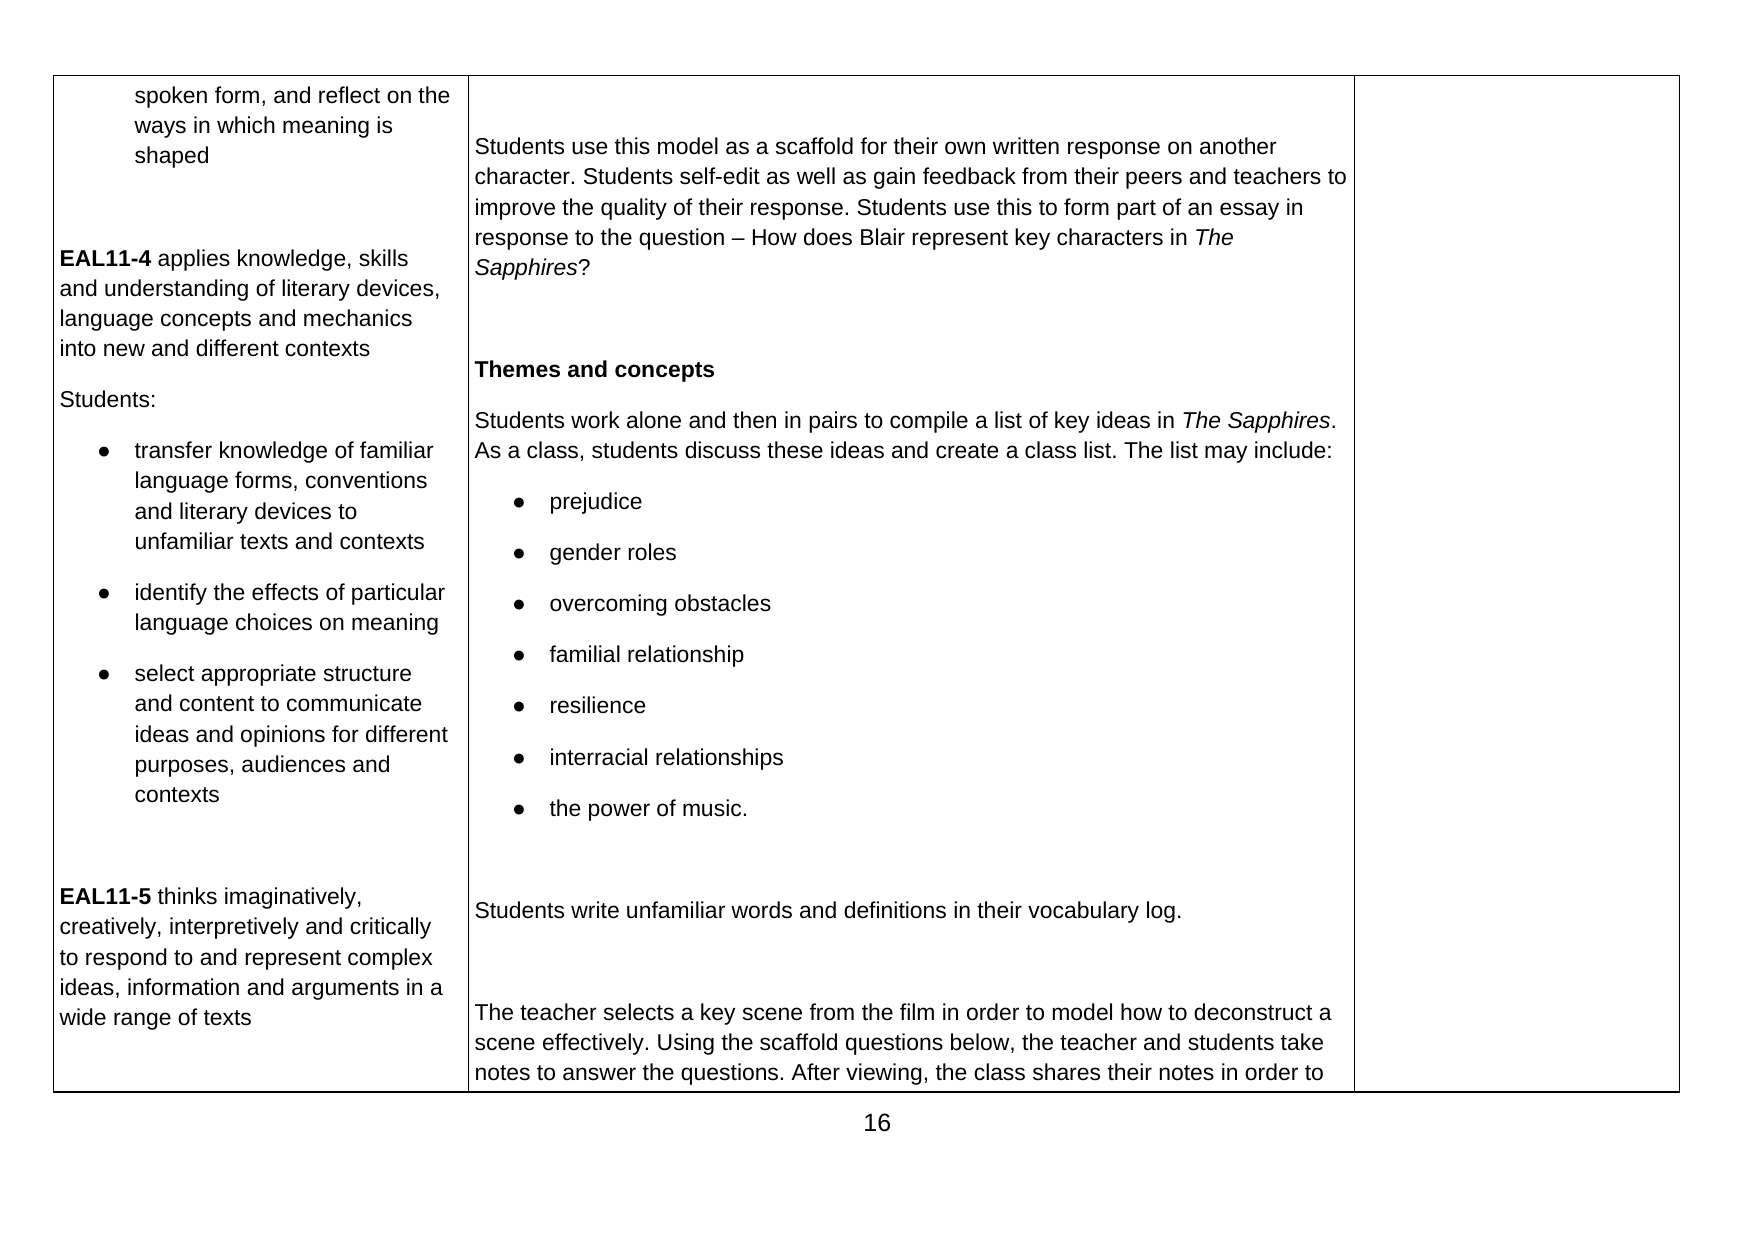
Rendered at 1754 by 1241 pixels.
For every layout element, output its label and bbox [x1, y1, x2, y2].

table_cell [469, 76, 1354, 1091]
table_cell [54, 76, 468, 1091]
table_cell [1355, 76, 1679, 1091]
